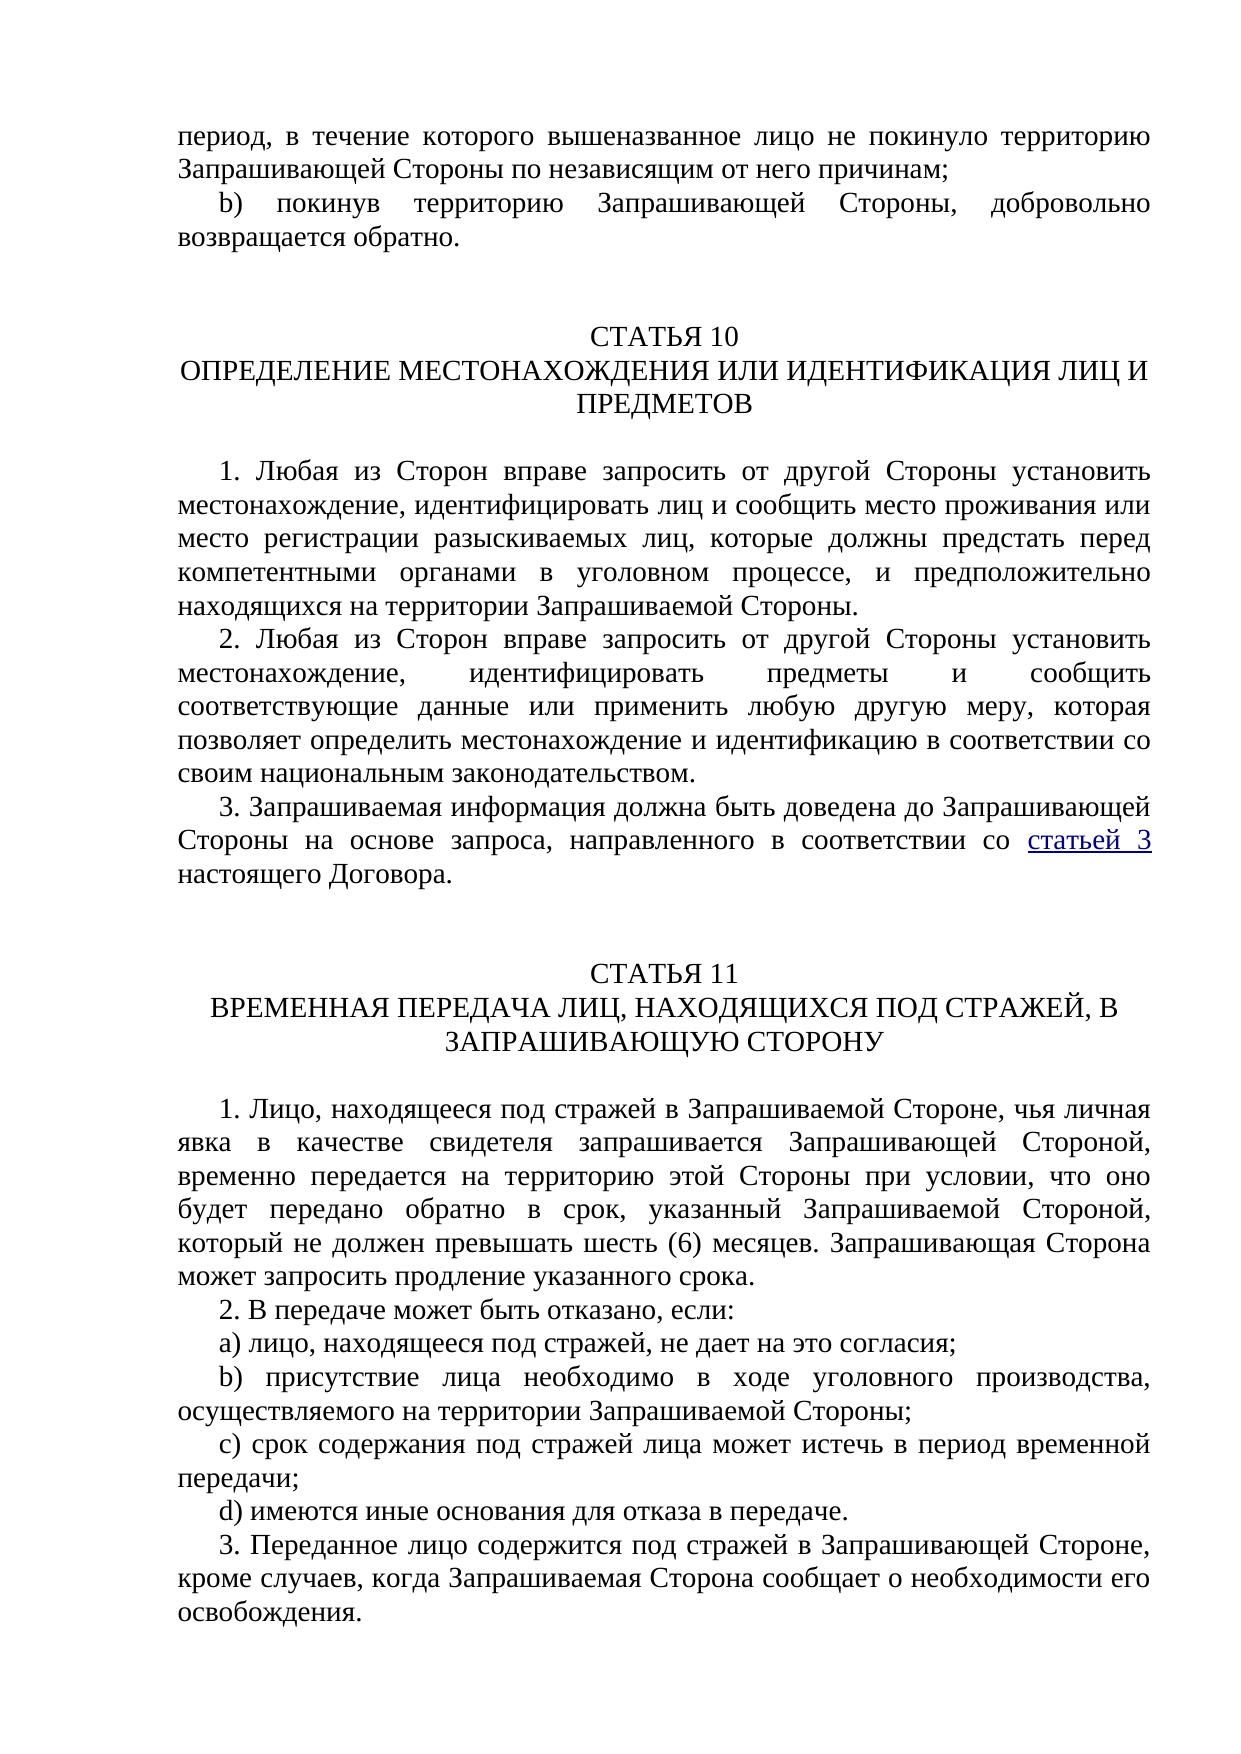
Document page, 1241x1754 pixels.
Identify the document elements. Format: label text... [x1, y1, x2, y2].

text c) срок содержания под стражей лица может истечь в период временной передачи; [177, 1426, 1152, 1493]
text СТАТЬЯ 11 ВРЕМЕННАЯ ПЕРЕДАЧА ЛИЦ, НАХОДЯЩИХСЯ ПОД СТРАЖЕЙ, В ЗАПРАШИВАЮЩУЮ СТОРОНУ [177, 957, 1152, 1057]
text 1. Любая из Сторон вправе запросить от другой Стороны установить местонахождение, идентифицировать лиц и сообщить место проживания или место регистрации разыскиваемых лиц, которые должны предстать перед компетентными органами в уголовном процессе, и предположительно находящихся на территории Запрашиваемой Стороны. [177, 453, 1152, 621]
text 2. В передаче может быть отказано, если: [177, 1292, 1152, 1326]
text 3. Запрашиваемая информация должна быть доведена до Запрашивающей Стороны на основе запроса, направленного в соответствии со статьей 3 настоящего Договора. [177, 789, 1152, 889]
text 2. Любая из Сторон вправе запросить от другой Стороны установить местонахождение, идентифицировать предметы и сообщить соответствующие данные или применить любую другую меру, которая позволяет определить местонахождение и идентификацию в соответствии со своим национальным законодательством. [177, 621, 1152, 789]
text СТАТЬЯ 10 ОПРЕДЕЛЕНИЕ МЕСТОНАХОЖДЕНИЯ ИЛИ ИДЕНТИФИКАЦИЯ ЛИЦ И ПРЕДМЕТОВ [177, 319, 1152, 420]
text b) покинув территорию Запрашивающей Стороны, добровольно возвращается обратно. [177, 185, 1152, 252]
text d) имеются иные основания для отказа в передаче. [177, 1493, 1152, 1527]
text 3. Переданное лицо содержится под стражей в Запрашивающей Стороне, кроме случаев, когда Запрашиваемая Сторона сообщает о необходимости его освобождения. [177, 1527, 1152, 1627]
text 1. Лицо, находящееся под стражей в Запрашиваемой Стороне, чья личная явка в качестве свидетеля запрашивается Запрашивающей Стороной, временно передается на территорию этой Стороны при условии, что оно будет передано обратно в срок, указанный Запрашиваемой Стороной, который не должен превышать шесть (6) месяцев. Запрашивающая Сторона может запросить продление указанного срока. [177, 1091, 1152, 1292]
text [177, 118, 1152, 185]
text b) присутствие лица необходимо в ходе уголовного производства, осуществляемого на территории Запрашиваемой Стороны; [177, 1359, 1152, 1426]
text a) лицо, находящееся под стражей, не дает на это согласия; [177, 1326, 1152, 1359]
